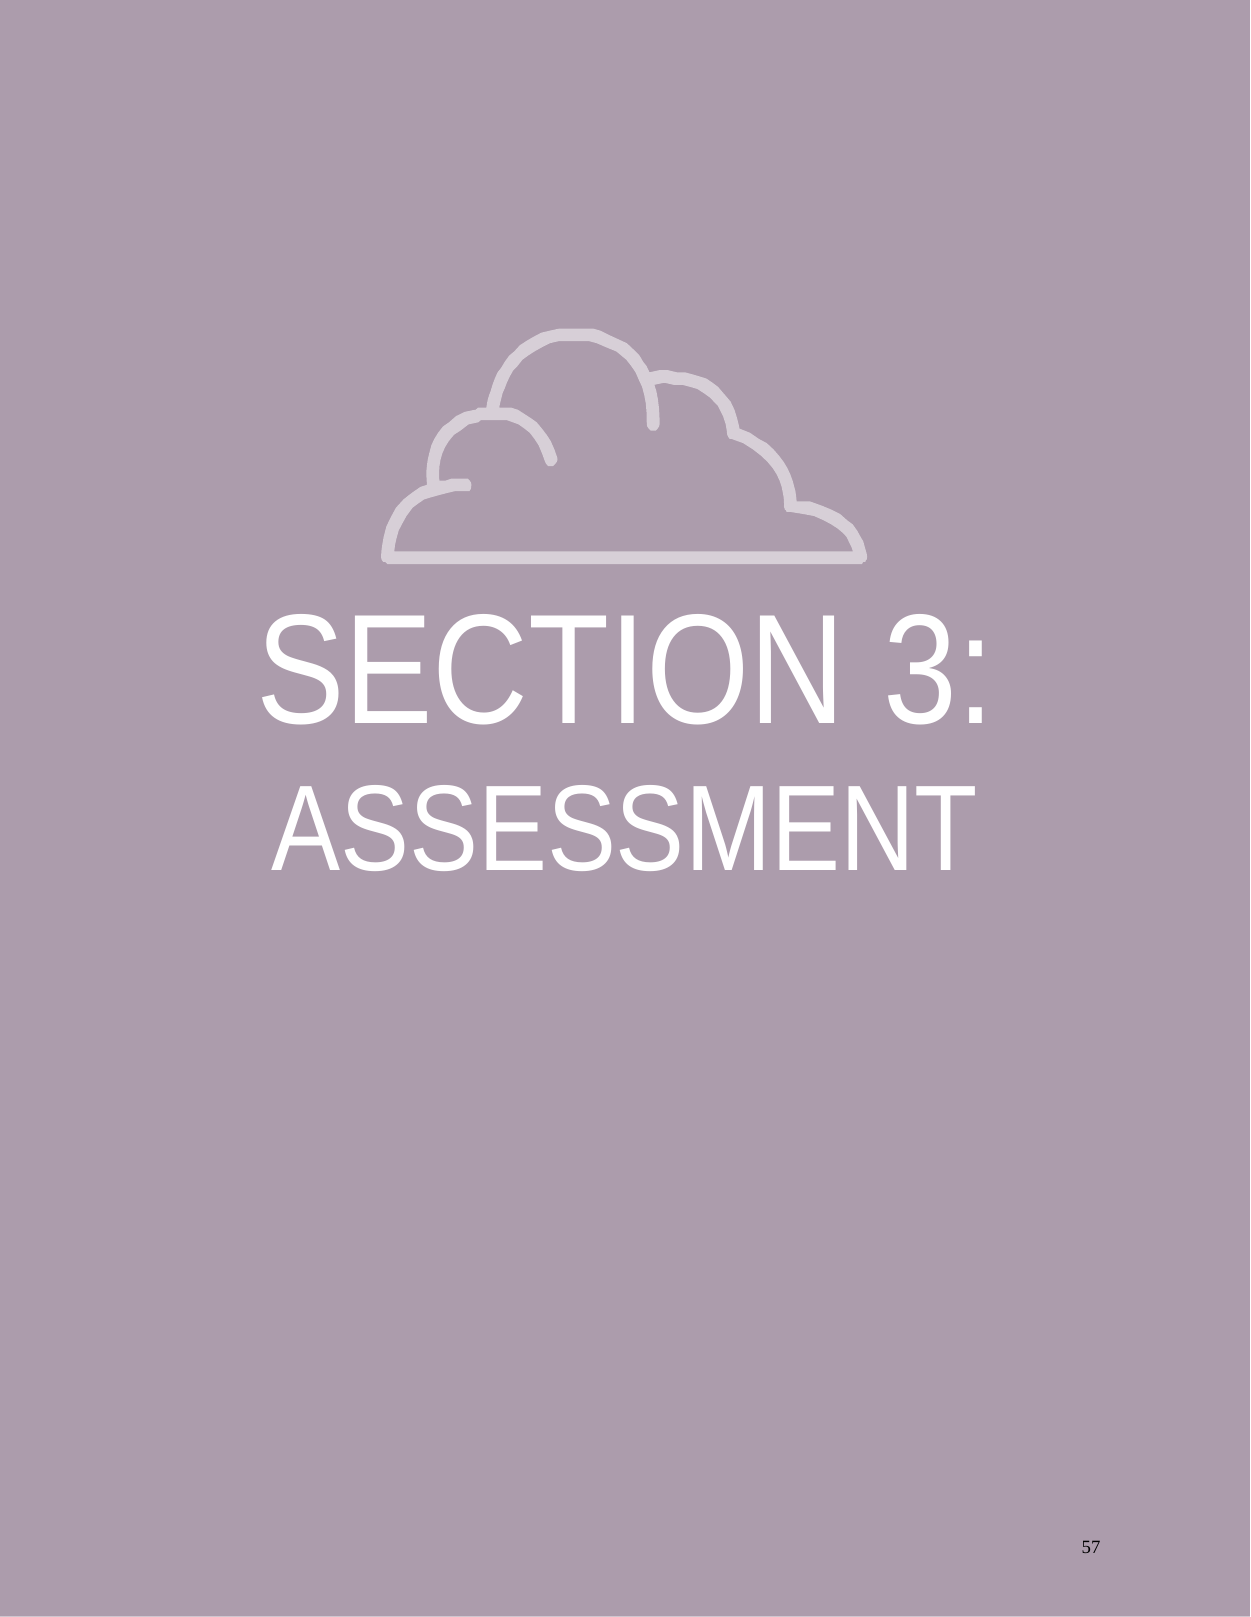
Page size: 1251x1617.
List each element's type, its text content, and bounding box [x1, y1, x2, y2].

subtitle ASSESSMENT [241, 759, 1009, 898]
text SECTION 3: [241, 580, 1009, 759]
text 57 [177, 1536, 1100, 1558]
